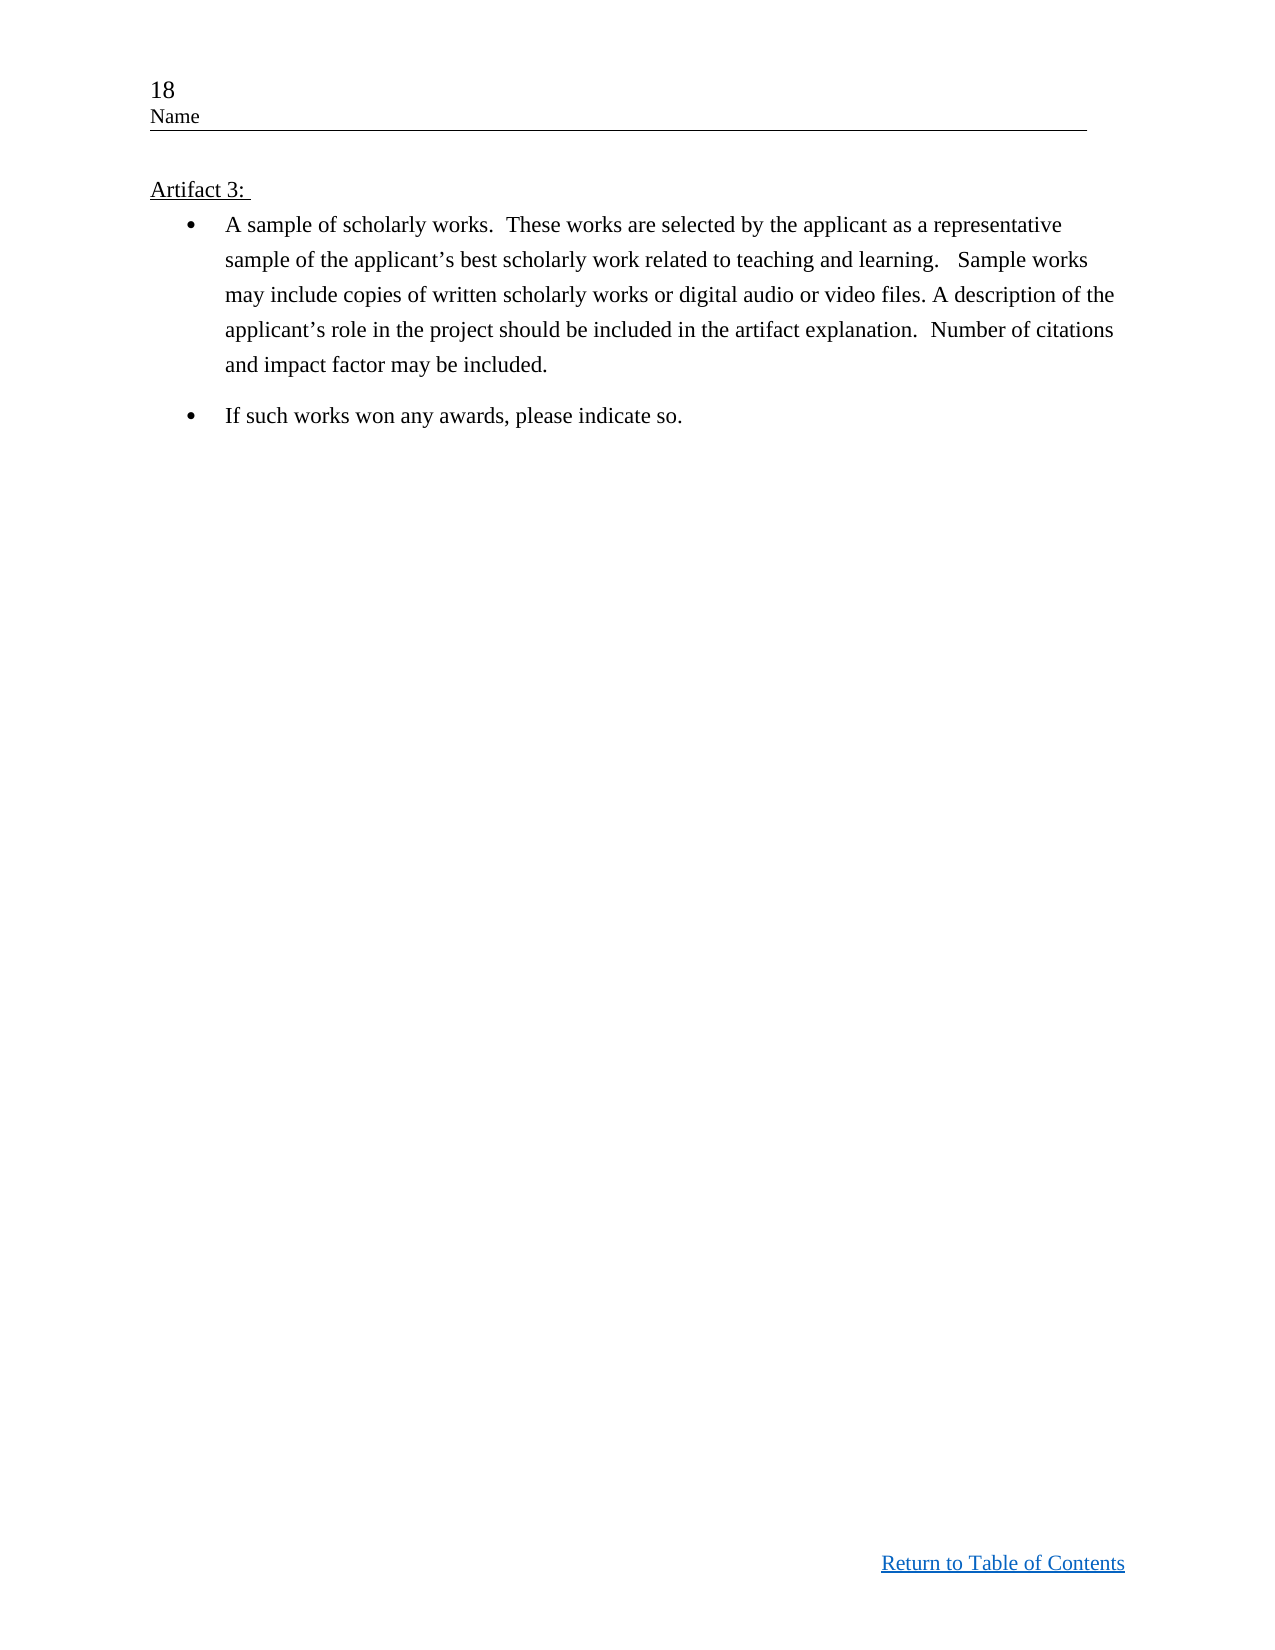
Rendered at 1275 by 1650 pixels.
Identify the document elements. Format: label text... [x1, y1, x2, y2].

list If such works won any awards, please indicate so. [187, 393, 1125, 428]
list A sample of scholarly works. These works are selected by the applicant as a representative sample of the applicant’s best scholarly work related to teaching and learning. Sample works may include copies of written scholarly works or digital audio or video files. A description of the applicant’s role in the project should be included in the artifact explanation. Number of citations and impact factor may be included. [187, 203, 1125, 378]
text Artifact 3: [150, 176, 1125, 203]
